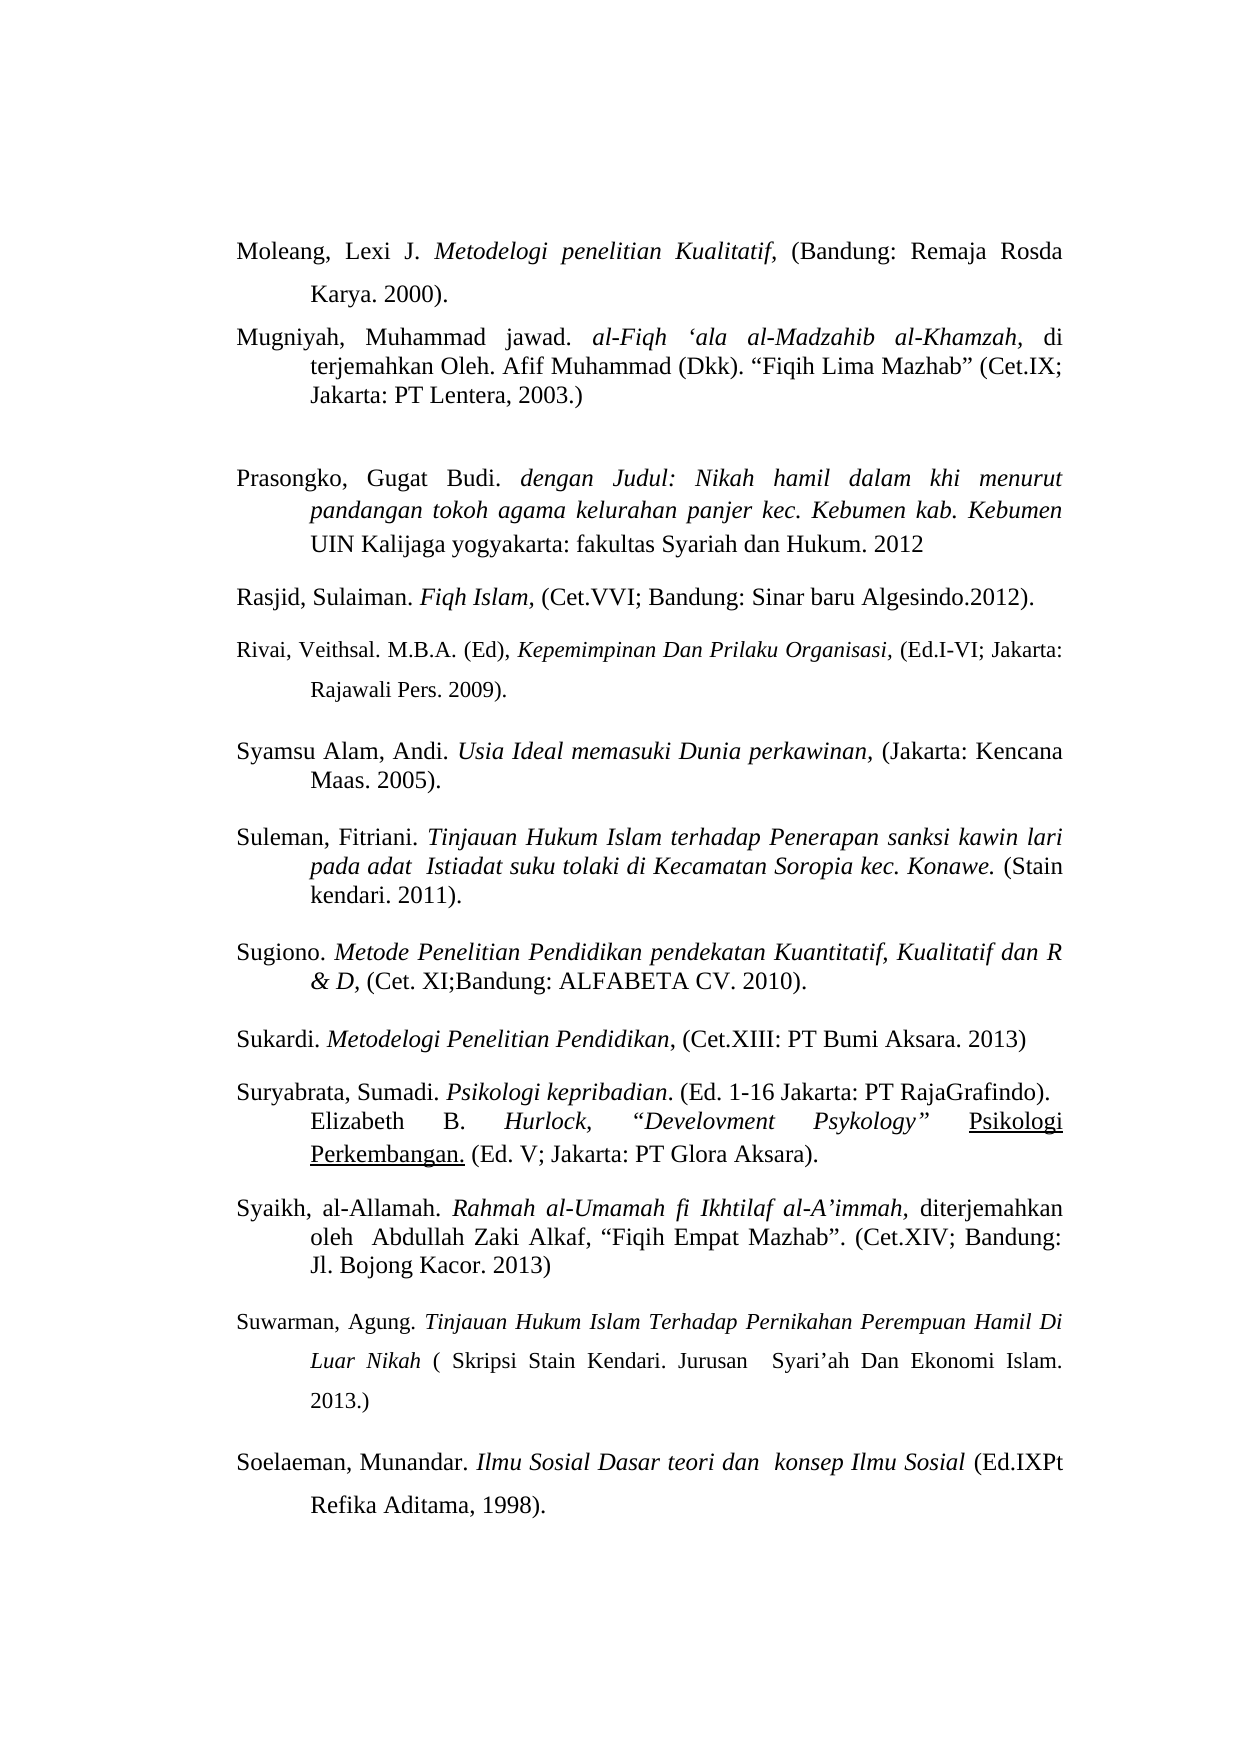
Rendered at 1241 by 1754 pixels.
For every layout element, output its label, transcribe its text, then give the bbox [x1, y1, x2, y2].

text Moleang, Lexi J. Metodelogi penelitian Kualitatif, (Bandung: Remaja Rosda Karya. 2000). [236, 236, 1063, 308]
text Suleman, Fitriani. Tinjauan Hukum Islam terhadap Penerapan sanksi kawin lari pada adat Istiadat suku tolaki di Kecamatan Soropia kec. Konawe. (Stain kendari. 2011). [236, 822, 1063, 909]
text Mugniyah, Muhammad jawad. al-Fiqh ‘ala al-Madzahib al-Khamzah, di terjemahkan Oleh. Afif Muhammad (Dkk). “Fiqih Lima Mazhab” (Cet.IX; Jakarta: PT Lentera, 2003.) [236, 322, 1063, 409]
text Suwarman, Agung. Tinjauan Hukum Islam Terhadap Pernikahan Perempuan Hamil Di Luar Nikah ( Skripsi Stain Kendari. Jurusan Syari’ah Dan Ekonomi Islam. 2013.) [236, 1308, 1063, 1413]
text Rasjid, Sulaiman. Fiqh Islam, (Cet.VVI; Bandung: Sinar baru Algesindo.2012). [236, 582, 1063, 611]
text Sukardi. Metodelogi Penelitian Pendidikan, (Cet.XIII: PT Bumi Aksara. 2013) [236, 1024, 1063, 1052]
text Syamsu Alam, Andi. Usia Ideal memasuki Dunia perkawinan, (Jakarta: Kencana Maas. 2005). [236, 736, 1063, 794]
text Prasongko, Gugat Budi. dengan Judul: Nikah hamil dalam khi menurut pandangan tokoh agama kelurahan panjer kec. Kebumen kab. Kebumen UIN Kalijaga yogyakarta: fakultas Syariah dan Hukum. 2012 [236, 463, 1063, 557]
text Soelaeman, Munandar. Ilmu Sosial Dasar teori dan konsep Ilmu Sosial (Ed.IXPt Refika Aditama, 1998). [236, 1447, 1063, 1519]
text Elizabeth B. Hurlock, “Develovment Psykology” Psikologi Perkembangan. (Ed. V; Jakarta: PT Glora Aksara). [310, 1106, 1063, 1168]
text Rivai, Veithsal. M.B.A. (Ed), Kepemimpinan Dan Prilaku Organisasi, (Ed.I-VI; Jakarta: Rajawali Pers. 2009). [236, 636, 1063, 702]
text Suryabrata, Sumadi. Psikologi kepribadian. (Ed. 1-16 Jakarta: PT RajaGrafindo). [236, 1077, 1063, 1106]
text Sugiono. Metode Penelitian Pendidikan pendekatan Kuantitatif, Kualitatif dan R & D, (Cet. XI;Bandung: ALFABETA CV. 2010). [236, 937, 1063, 995]
text Syaikh, al-Allamah. Rahmah al-Umamah fi Ikhtilaf al-A’immah, diterjemahkan oleh Abdullah Zaki Alkaf, “Fiqih Empat Mazhab”. (Cet.XIV; Bandung: Jl. Bojong Kacor. 2013) [236, 1193, 1063, 1279]
